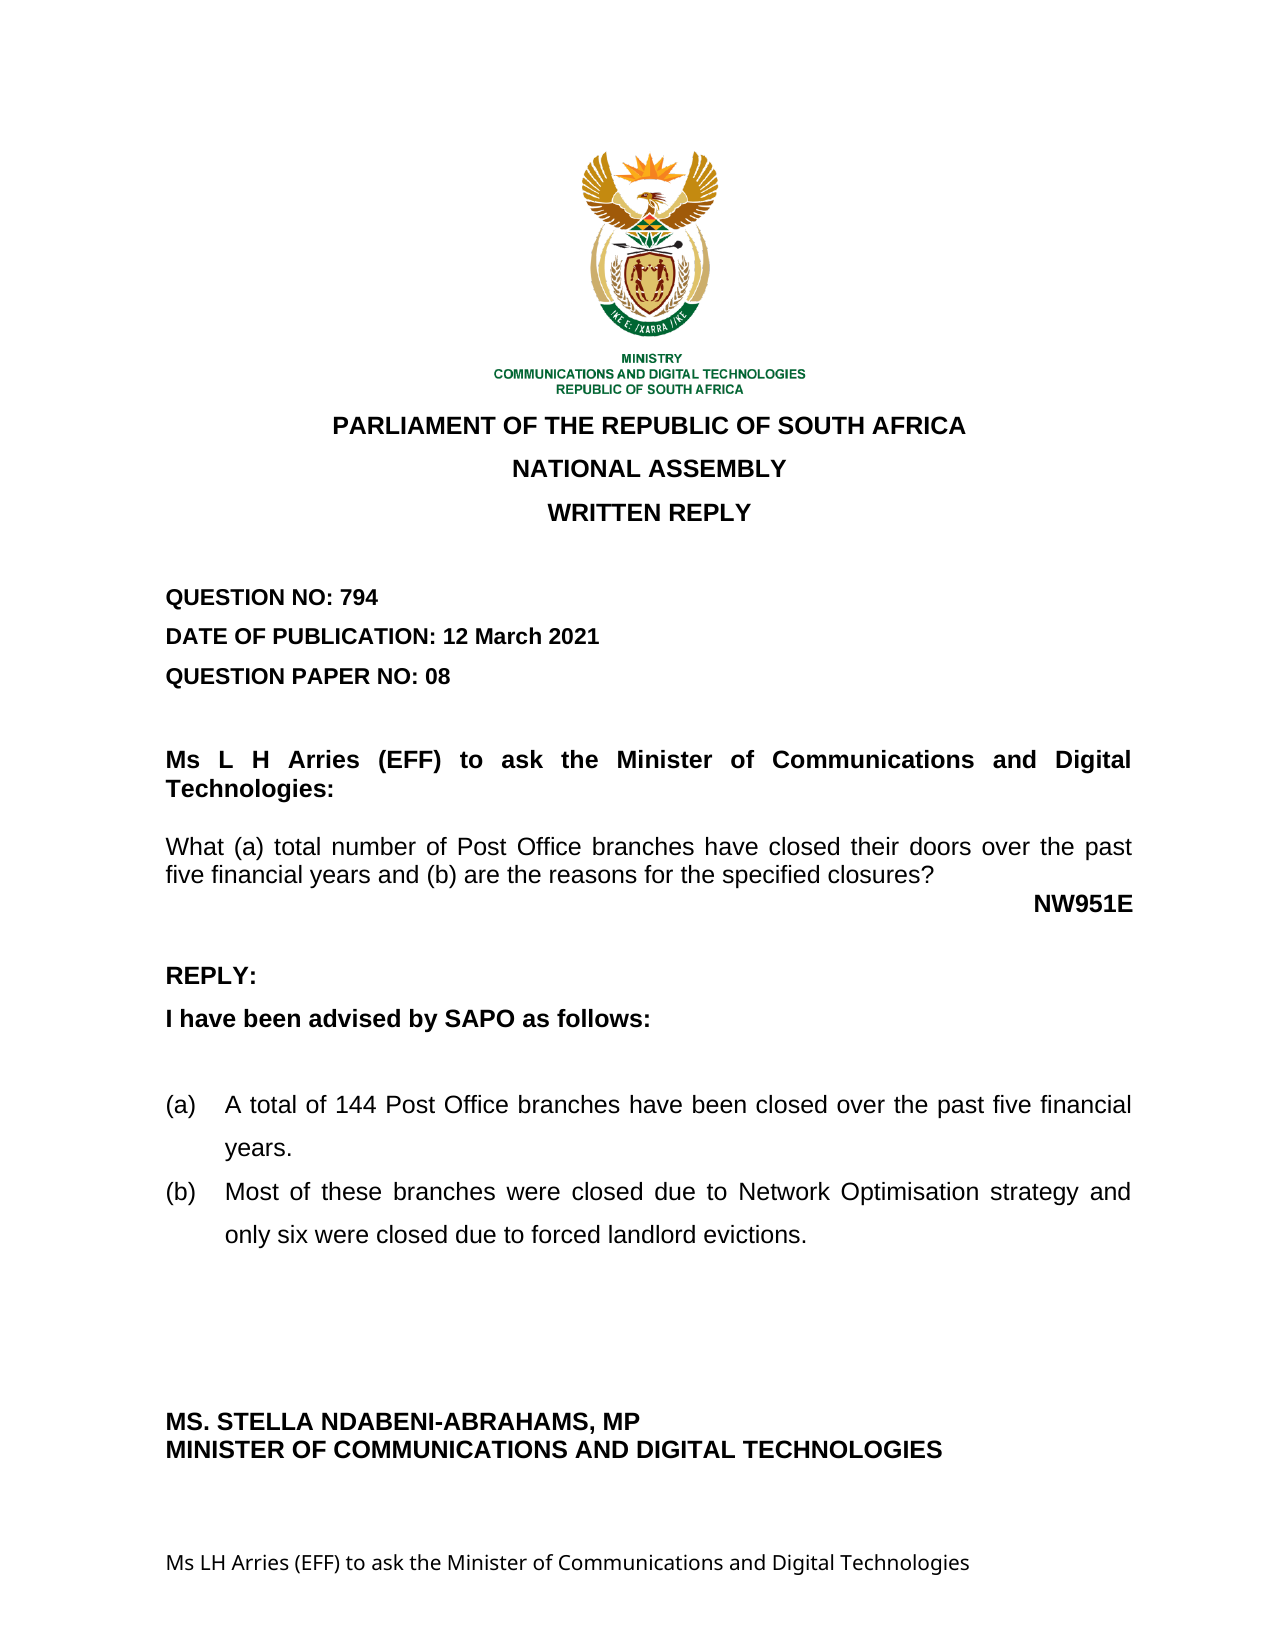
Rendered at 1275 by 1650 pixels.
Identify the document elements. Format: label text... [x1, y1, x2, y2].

text I have been advised by SAPO as follows: [165, 1004, 1133, 1033]
text DATE OF PUBLICATION: 12 March 2021 [165, 623, 1133, 649]
picture [487, 147, 812, 400]
list Most of these branches were closed due to Network Optimisation strategy and only six were closed due to forced landlord evictions. [165, 1177, 1133, 1248]
text NATIONAL ASSEMBLY [165, 454, 1133, 483]
text Ms L H Arries (EFF) to ask the Minister of Communications and Digital Technologies: [165, 745, 1133, 803]
text PARLIAMENT OF THE REPUBLIC OF SOUTH AFRICA [165, 411, 1133, 440]
text NW951E [165, 889, 1133, 918]
text QUESTION NO: 794 [165, 584, 1133, 610]
text WRITTEN REPLY [165, 497, 1133, 526]
text QUESTION PAPER NO: 08 [165, 663, 1133, 689]
list A total of 144 Post Office branches have been closed over the past five financial years. [165, 1090, 1133, 1162]
text REPLY: [165, 961, 1133, 990]
text What (a) total number of Post Office branches have closed their doors over the past five financial years and (b) are the reasons for the specified closures? [165, 832, 1133, 889]
text MINISTER OF COMMUNICATIONS AND DIGITAL TECHNOLOGIES [165, 1435, 1133, 1464]
text MS. STELLA NDABENI-ABRAHAMS, MP [165, 1407, 1133, 1435]
